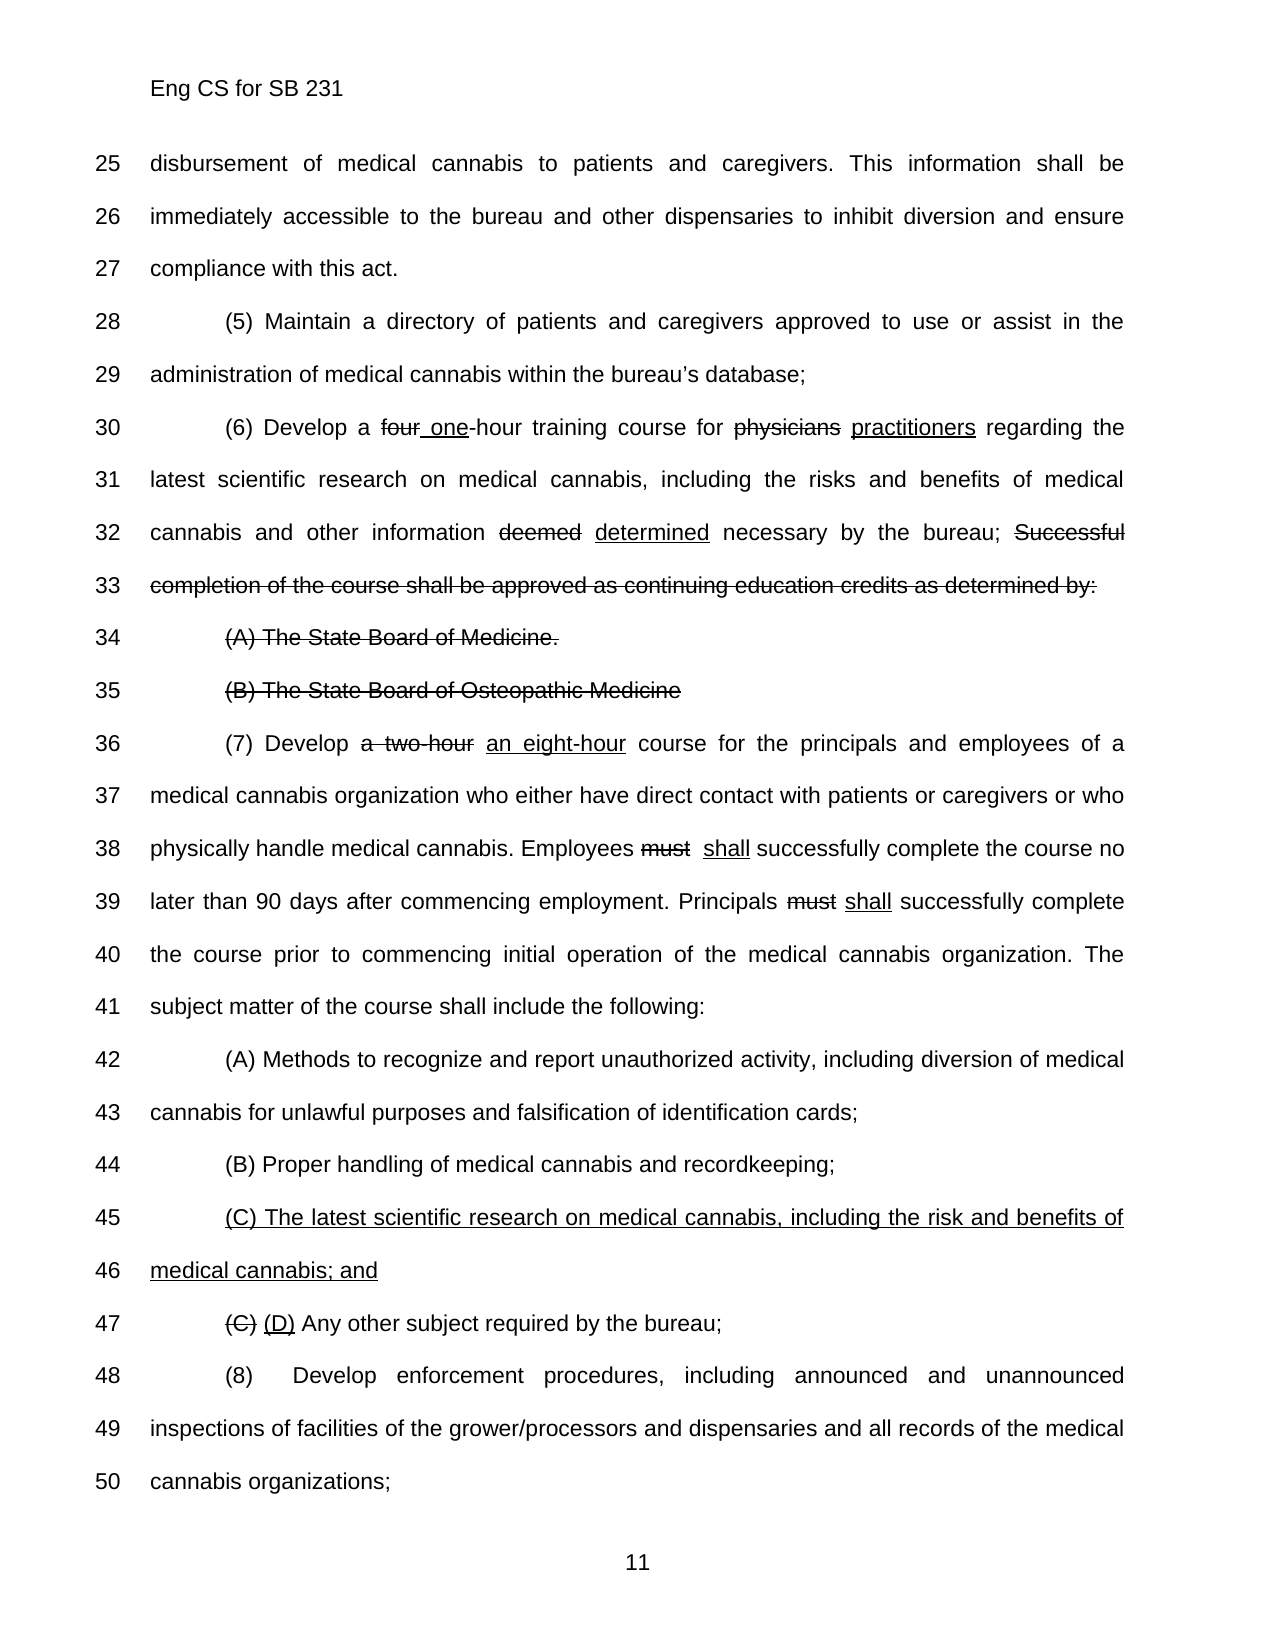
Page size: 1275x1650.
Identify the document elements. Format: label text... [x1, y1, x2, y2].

text (C) (D) Any other subject required by the bureau; [150, 1309, 1125, 1336]
text (5) Maintain a directory of patients and caregivers approved to use or assist in the administration of medical cannabis within the bureau’s database; [150, 308, 1125, 387]
text (C) The latest scientific research on medical cannabis, including the risk and benefits of medical cannabis; and [150, 1204, 1125, 1283]
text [150, 150, 1125, 282]
text (A) Methods to recognize and report unauthorized activity, including diversion of medical cannabis for unlawful purposes and falsification of identification cards; [150, 1046, 1125, 1125]
text (A) The State Board of Medicine. [150, 624, 1125, 651]
text (B) Proper handling of medical cannabis and recordkeeping; [150, 1151, 1125, 1178]
text (6) Develop a four one-hour training course for physicians practitioners regarding the latest scientific research on medical cannabis, including the risks and benefits of medical cannabis and other information deemed determined necessary by the bureau; Successful completion of the course shall be approved as continuing education credits as determined by: [150, 413, 1125, 598]
text (8) Develop enforcement procedures, including announced and unannounced inspections of facilities of the grower/processors and dispensaries and all records of the medical cannabis organizations; [150, 1362, 1125, 1494]
text (7) Develop a two-hour an eight-hour course for the principals and employees of a medical cannabis organization who either have direct contact with patients or caregivers or who physically handle medical cannabis. Employees must shall successfully complete the course no later than 90 days after commencing employment. Principals must shall successfully complete the course prior to commencing initial operation of the medical cannabis organization. The subject matter of the course shall include the following: [150, 730, 1125, 1020]
text (B) The State Board of Osteopathic Medicine [150, 677, 1125, 703]
